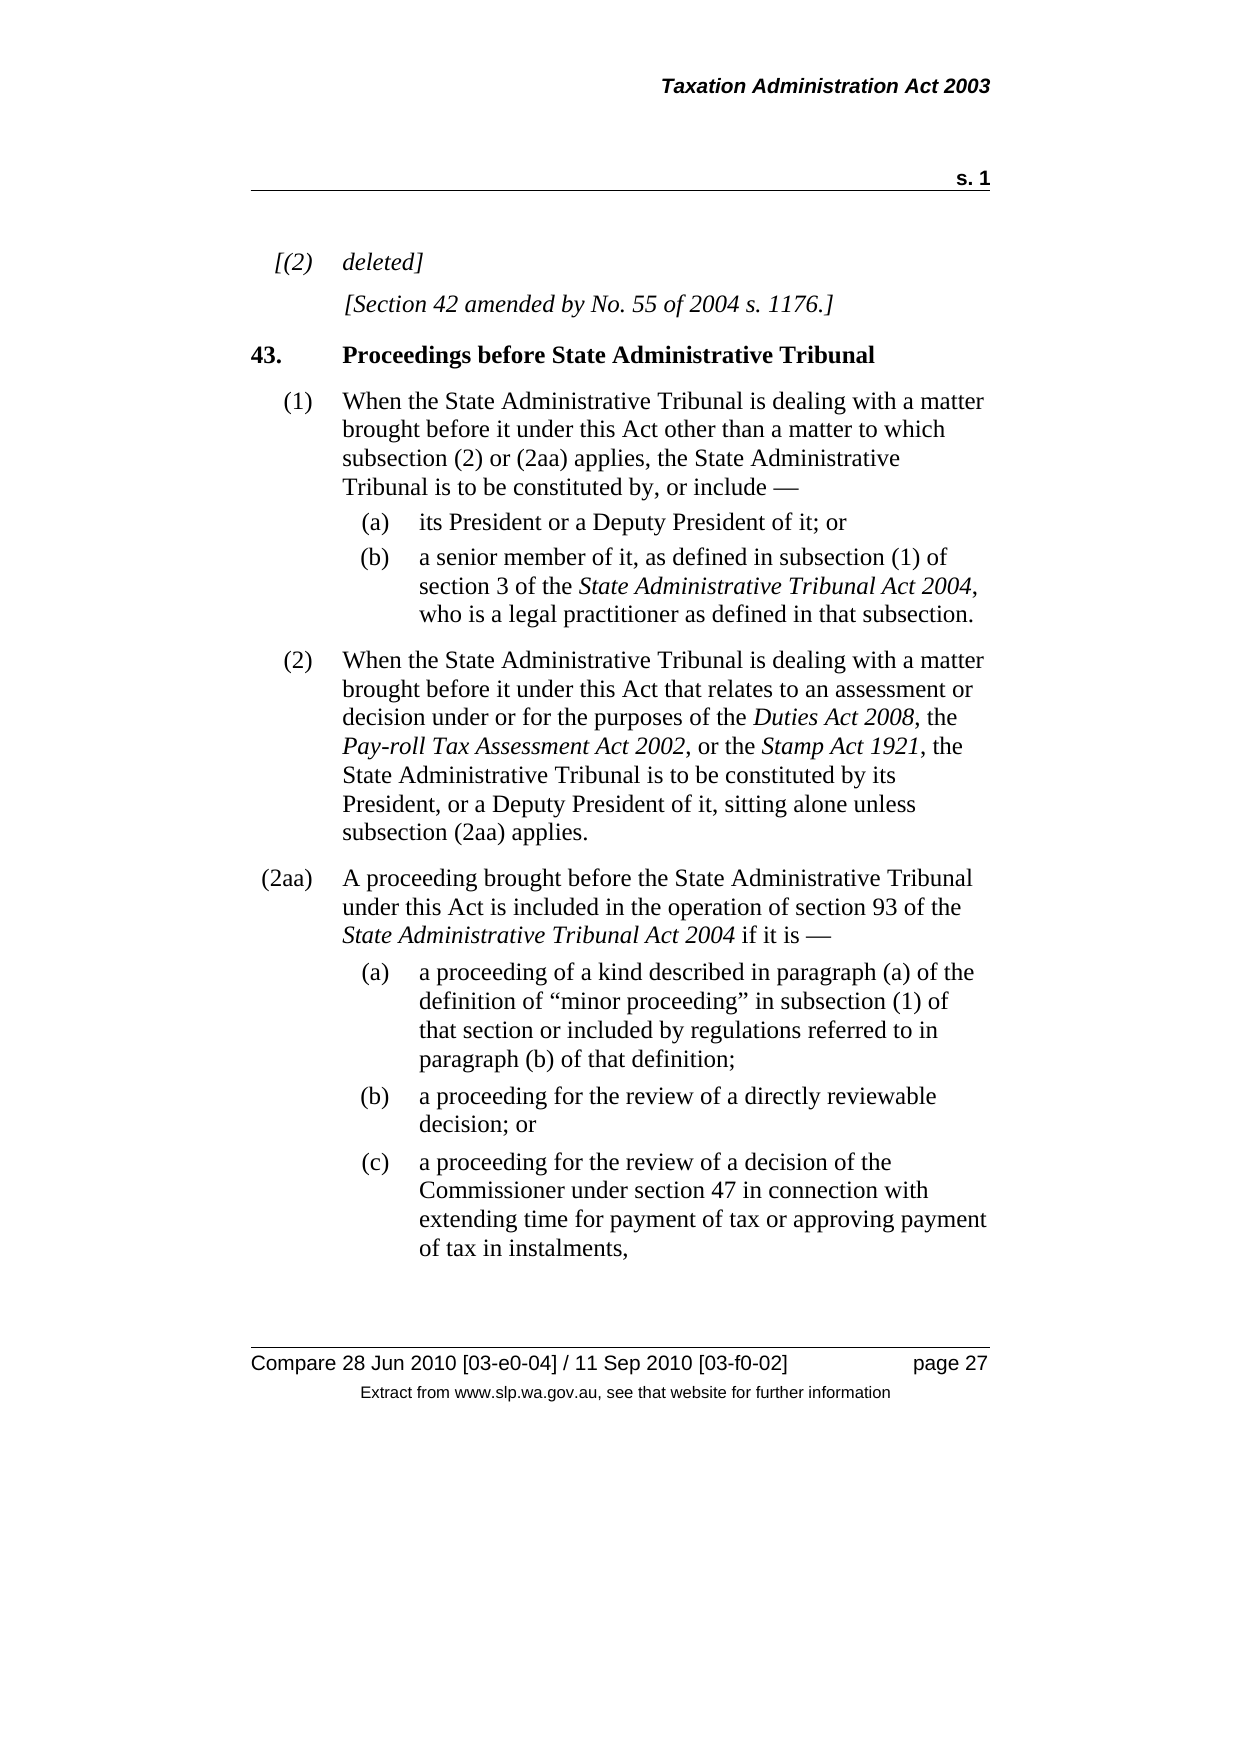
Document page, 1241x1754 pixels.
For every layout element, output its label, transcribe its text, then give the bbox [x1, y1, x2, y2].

subtitle 43. Proceedings before State Administrative Tribunal [251, 340, 990, 369]
text (1) When the State Administrative Tribunal is dealing with a matter brought before it under this Act other than a matter to which subsection (2) or (2aa) applies, the State Administrative Tribunal is to be constituted by, or include — [251, 386, 990, 501]
text (b) a senior member of it, as defined in subsection (1) of section 3 of the State Administrative Tribunal Act 2004, who is a legal practitioner as defined in that subsection. [251, 542, 990, 628]
text [(2) deleted] [251, 247, 990, 276]
text (2) When the State Administrative Tribunal is dealing with a matter brought before it under this Act that relates to an assessment or decision under or for the purposes of the Duties Act 2008, the Pay-roll Tax Assessment Act 2002, or the Stamp Act 1921, the State Administrative Tribunal is to be constituted by its President, or a Deputy President of it, sitting alone unless subsection (2aa) applies. [251, 645, 990, 846]
text (a) a proceeding of a kind described in paragraph (a) of the definition of “minor proceeding” in subsection (1) of that section or included by regulations referred to in paragraph (b) of that definition; [251, 957, 990, 1072]
text [Section 42 amended by No. 55 of 2004 s. 1176.] [251, 289, 990, 317]
text (a) its President or a Deputy President of it; or [251, 507, 990, 536]
text (b) a proceeding for the review of a directly reviewable decision; or [251, 1081, 990, 1138]
text (c) a proceeding for the review of a decision of the Commissioner under section 47 in connection with extending time for payment of tax or approving payment of tax in instalments, [251, 1147, 990, 1262]
text (2aa) A proceeding brought before the State Administrative Tribunal under this Act is included in the operation of section 93 of the State Administrative Tribunal Act 2004 if it is — [251, 863, 990, 949]
